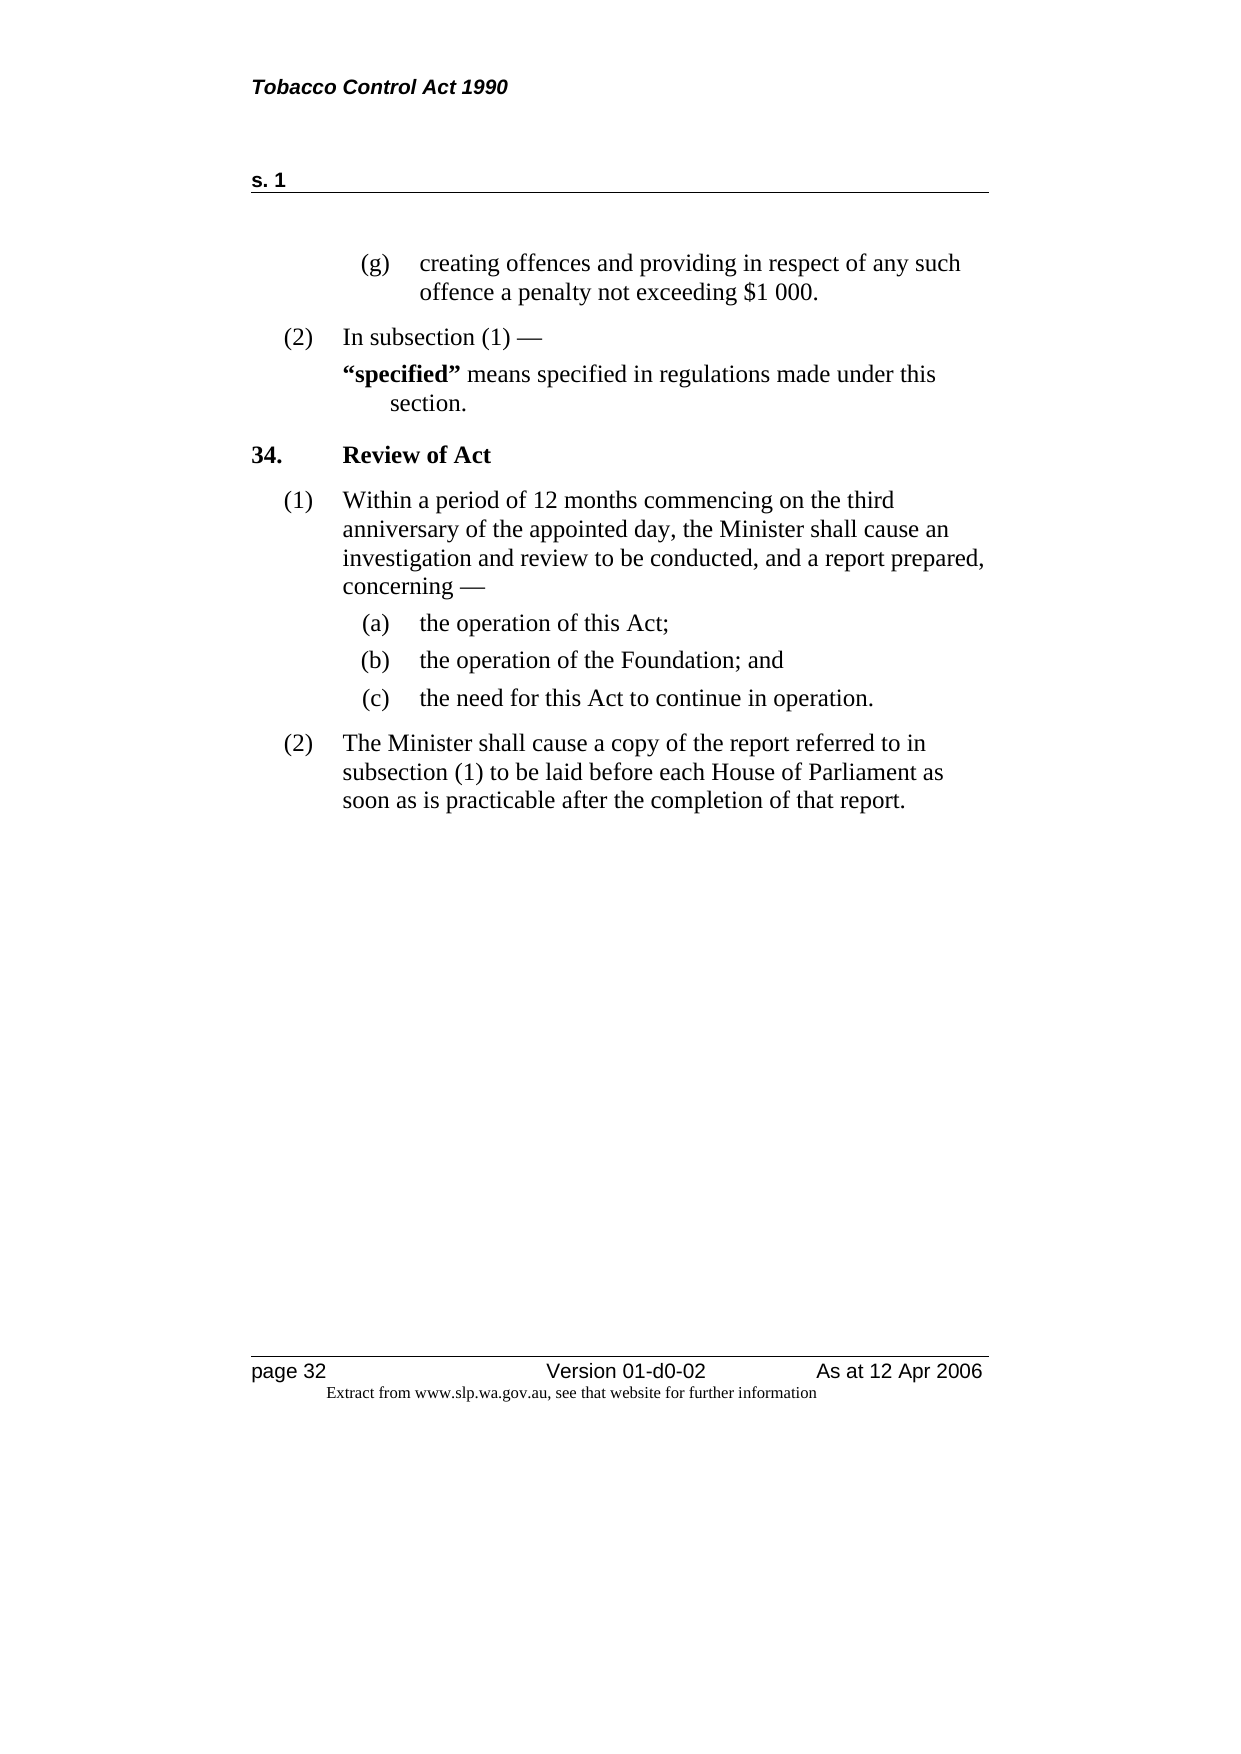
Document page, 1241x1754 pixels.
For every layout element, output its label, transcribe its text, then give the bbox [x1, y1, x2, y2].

text (2) In subsection (1) — [251, 322, 989, 351]
text (c) the need for this Act to continue in operation. [251, 683, 989, 711]
text (b) the operation of the Foundation; and [251, 646, 989, 674]
text (g) creating offences and providing in respect of any such offence a penalty not exceeding $1 000. [251, 248, 989, 306]
text (1) Within a period of 12 months commencing on the third anniversary of the appointed day, the Minister shall cause an investigation and review to be conducted, and a report prepared, concerning — [251, 485, 989, 600]
text (a) the operation of this Act; [251, 608, 989, 637]
text (2) The Minister shall cause a copy of the report referred to in subsection (1) to be laid before each House of Parliament as soon as is practicable after the completion of that report. [251, 728, 989, 814]
subtitle 34. Review of Act [251, 440, 989, 468]
text “specified” means specified in regulations made under this section. [251, 359, 989, 417]
